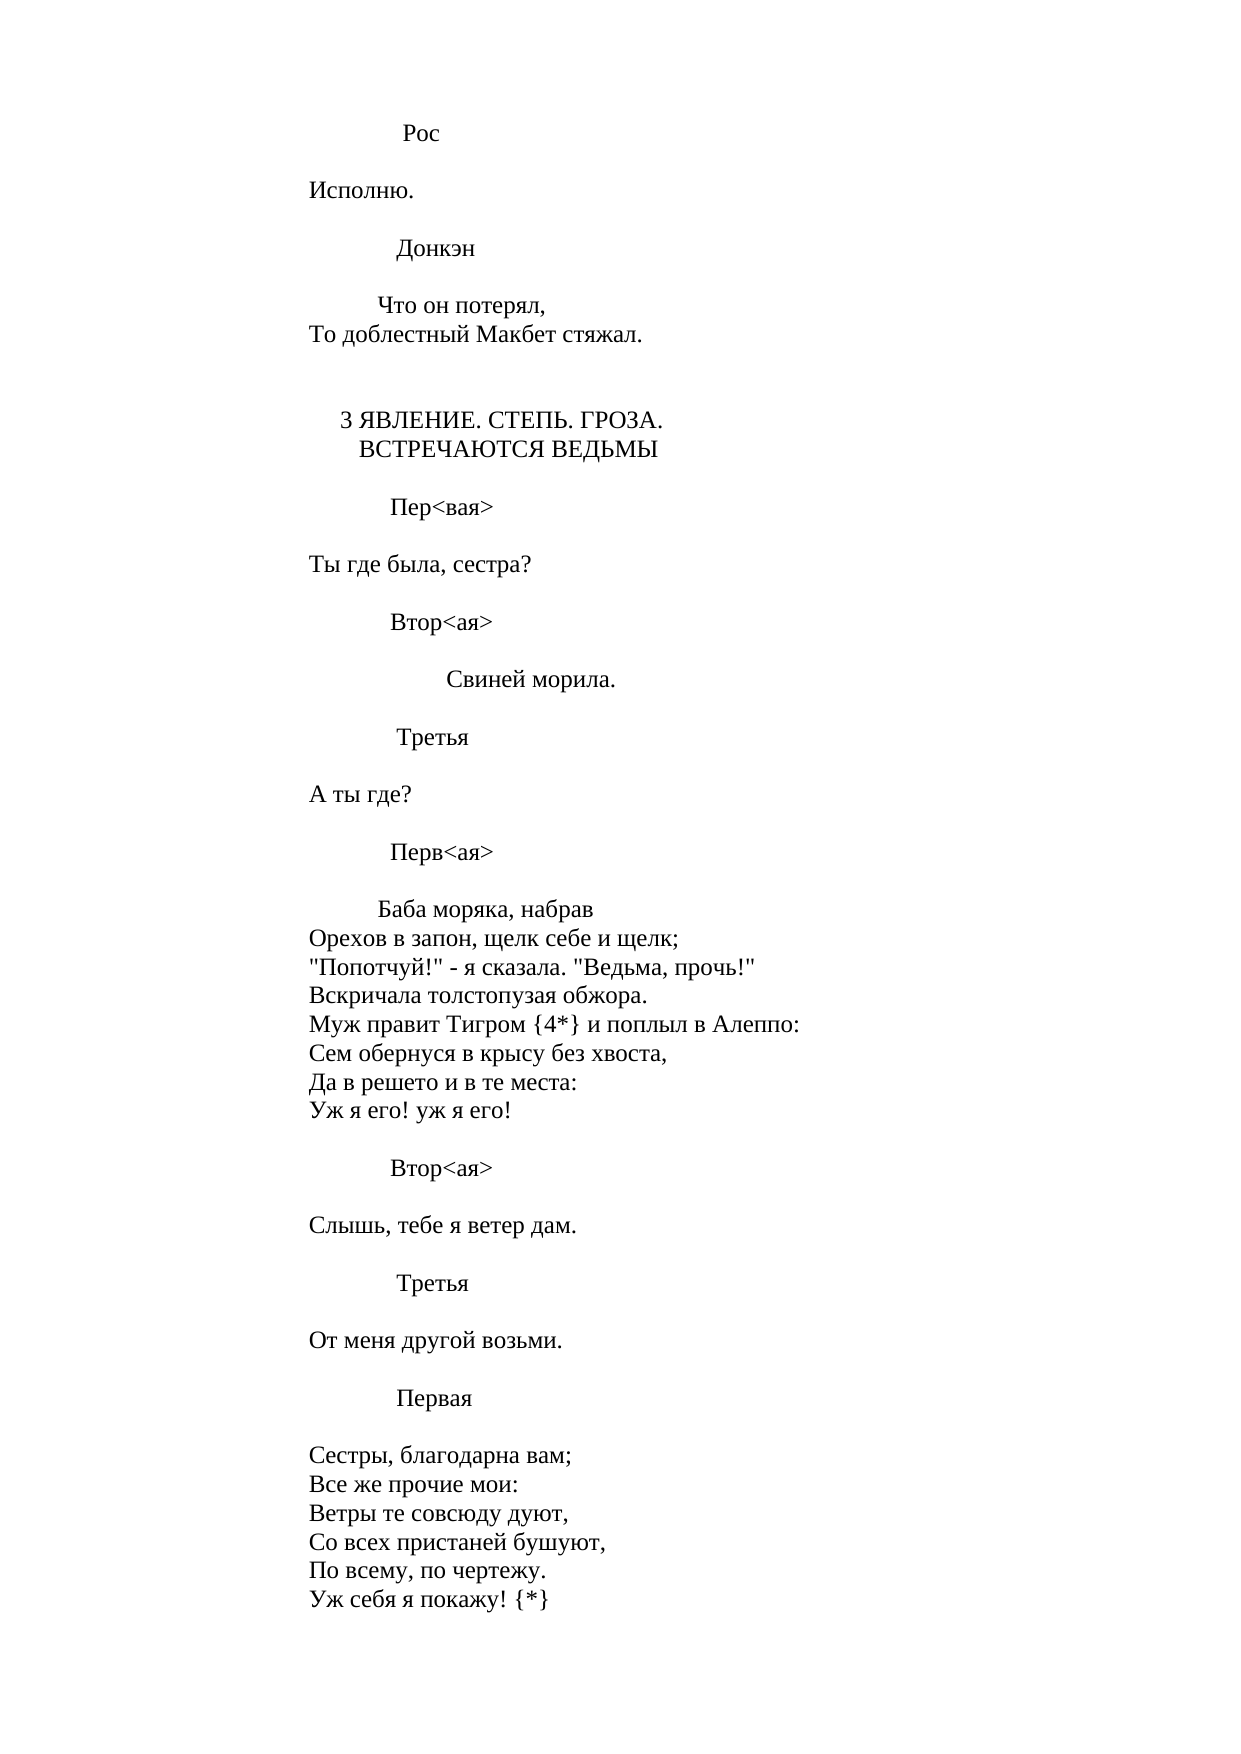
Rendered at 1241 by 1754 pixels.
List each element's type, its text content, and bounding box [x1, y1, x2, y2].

text Сем обернуся в крысу без хвоста, [177, 1038, 1152, 1067]
text Орехов в запон, щелк себе и щелк; [177, 923, 1152, 952]
text Что он потерял, [177, 291, 1152, 319]
text Первая [177, 1383, 1152, 1412]
text Перв<ая> [177, 837, 1152, 866]
text Со всех пристаней бушуют, [177, 1527, 1152, 1556]
text Уж я его! уж я его! [177, 1096, 1152, 1124]
text Сестры, благодарна вам; [177, 1441, 1152, 1469]
text Вскричала толстопузая обжора. [177, 981, 1152, 1009]
text "Попотчуй!" - я сказала. "Ведьма, прочь!" [177, 952, 1152, 981]
text Ты где была, сестра? [177, 549, 1152, 578]
text Уж себя я покажу! {*} [177, 1584, 1152, 1613]
text Все же прочие мои: [177, 1469, 1152, 1498]
text Третья [177, 1268, 1152, 1297]
text Рос [177, 118, 1152, 147]
text Исполню. [177, 176, 1152, 204]
text Да в решето и в те места: [177, 1067, 1152, 1096]
text А ты где? [177, 779, 1152, 808]
text Пер<вая> [177, 492, 1152, 521]
text От меня другой возьми. [177, 1326, 1152, 1354]
text ВСТРЕЧАЮТСЯ ВЕДЬМЫ [177, 434, 1152, 463]
text Муж правит Тигром {4*} и поплыл в Алеппо: [177, 1009, 1152, 1038]
text Втор<ая> [177, 1153, 1152, 1182]
text Донкэн [177, 233, 1152, 262]
text То доблестный Макбет стяжал. [177, 319, 1152, 348]
text 3 ЯВЛЕНИЕ. СТЕПЬ. ГРОЗА. [177, 406, 1152, 434]
text Слышь, тебе я ветер дам. [177, 1211, 1152, 1239]
text По всему, по чертежу. [177, 1556, 1152, 1584]
text Втор<ая> [177, 607, 1152, 636]
text Баба моряка, набрав [177, 894, 1152, 923]
text Ветры те совсюду дуют, [177, 1498, 1152, 1527]
text Третья [177, 722, 1152, 751]
text Свиней морила. [177, 664, 1152, 693]
